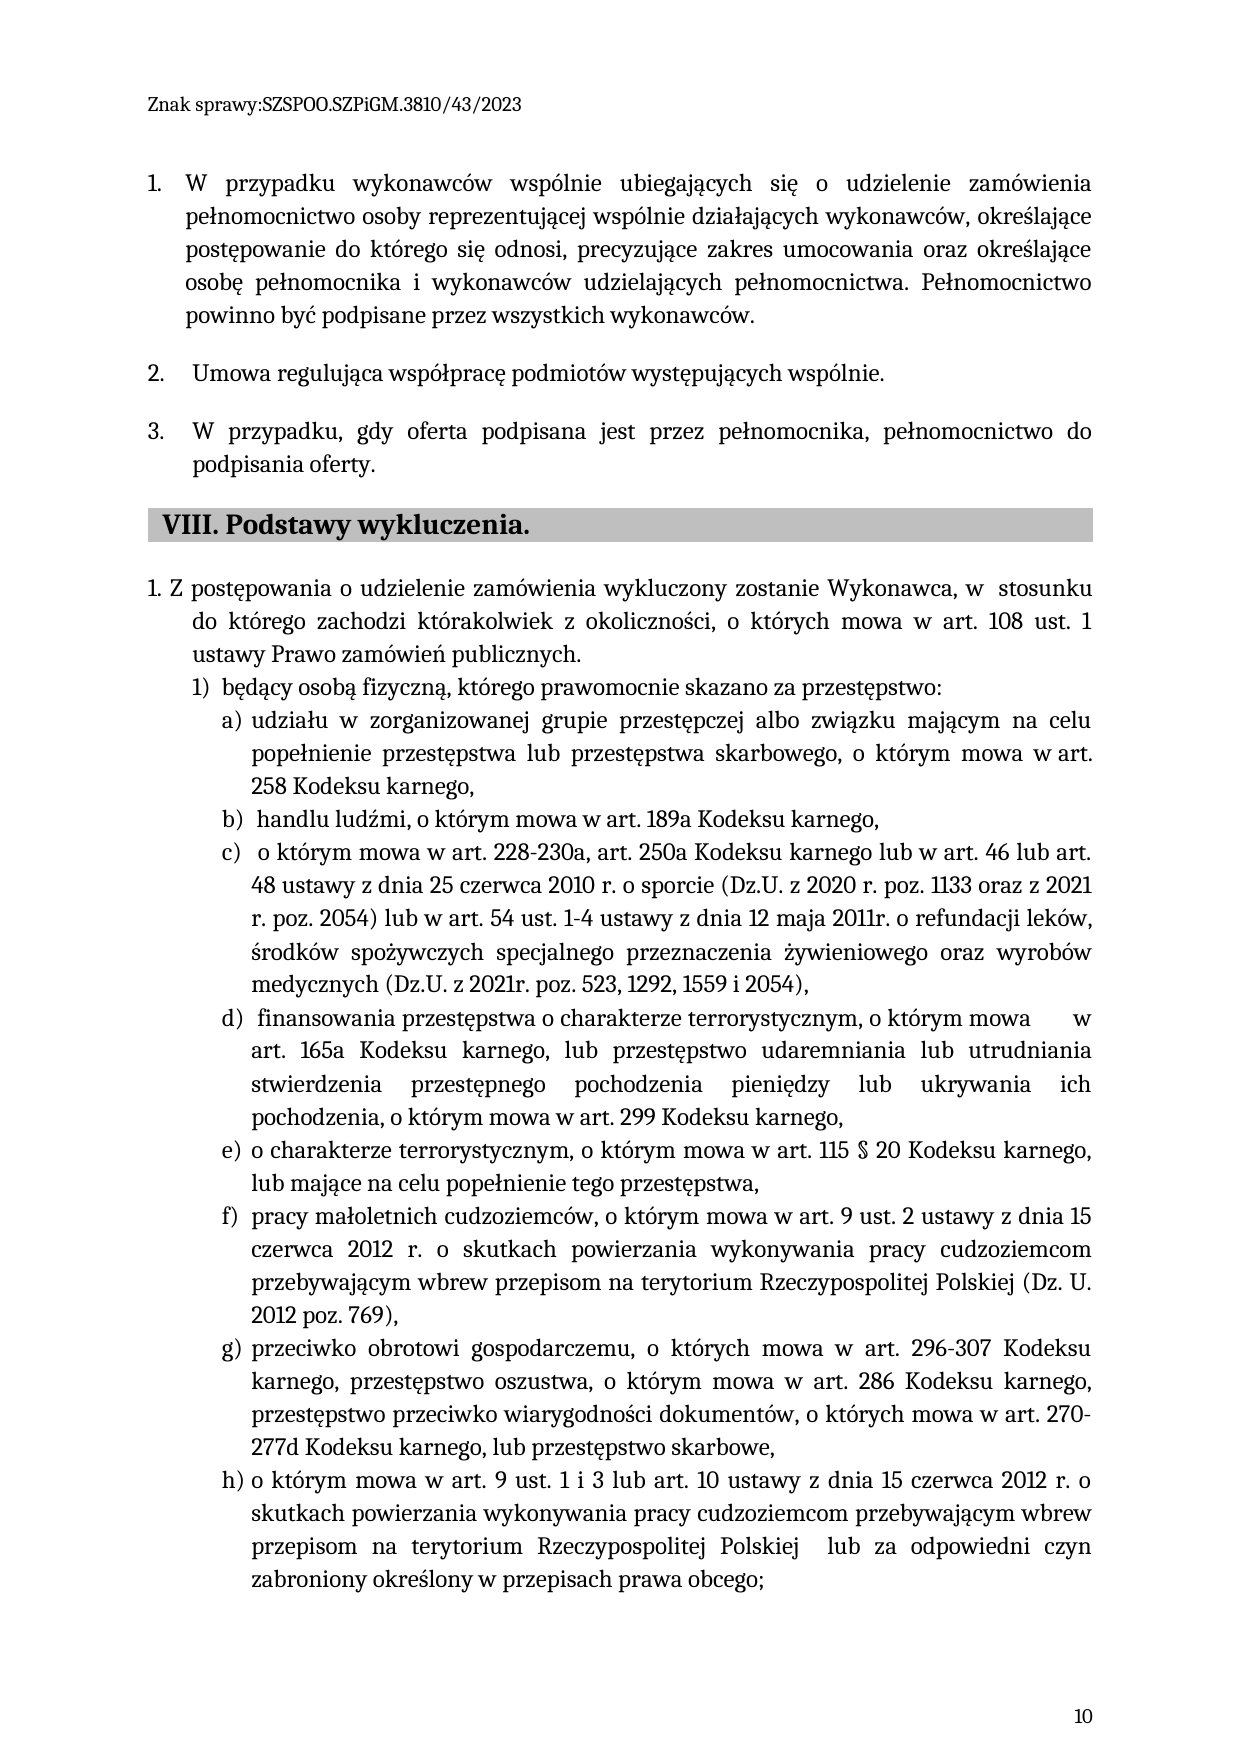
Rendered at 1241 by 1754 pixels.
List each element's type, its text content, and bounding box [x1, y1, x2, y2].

list udziału w zorganizowanej grupie przestępczej albo związku mającym na celu popełnienie przestępstwa lub przestępstwa skarbowego, o którym mowa w art. 258 Kodeksu karnego, [222, 706, 1093, 801]
list o którym mowa w art. 9 ust. 1 i 3 lub art. 10 ustawy z dnia 15 czerwca 2012 r. o skutkach powierzania wykonywania pracy cudzoziemcom przebywającym wbrew przepisom na terytorium Rzeczypospolitej Polskiej lub za odpowiedni czyn zabroniony określony w przepisach prawa obcego; [222, 1466, 1093, 1593]
list pracy małoletnich cudzoziemców, o którym mowa w art. 9 ust. 2 ustawy z dnia 15 czerwca 2012 r. o skutkach powierzania wykonywania pracy cudzoziemcom przebywającym wbrew przepisom na terytorium Rzeczypospolitej Polskiej (Dz. U. 2012 poz. 769), [222, 1202, 1093, 1329]
list przeciwko obrotowi gospodarczemu, o których mowa w art. 296-307 Kodeksu karnego, przestępstwo oszustwa, o którym mowa w art. 286 Kodeksu karnego, przestępstwo przeciwko wiarygodności dokumentów, o których mowa w art. 270- 277d Kodeksu karnego, lub przestępstwo skarbowe, [222, 1334, 1093, 1461]
text 1. Z postępowania o udzielenie zamówienia wykluczony zostanie Wykonawca, w stosunku do którego zachodzi którakolwiek z okoliczności, o których mowa w art. 108 ust. 1 ustawy Prawo zamówień publicznych. [148, 574, 1093, 669]
list Umowa regulująca współpracę podmiotów występujących wspólnie. [148, 359, 1093, 388]
list W przypadku wykonawców wspólnie ubiegających się o udzielenie zamówienia pełnomocnictwo osoby reprezentującej wspólnie działających wykonawców, określające postępowanie do którego się odnosi, precyzujące zakres umocowania oraz określające osobę pełnomocnika i wykonawców udzielających pełnomocnictwa. Pełnomocnictwo powinno być podpisane przez wszystkich wykonawców. [148, 169, 1093, 330]
list o charakterze terrorystycznym, o którym mowa w art. 115 § 20 Kodeksu karnego, lub mające na celu popełnienie tego przestępstwa, [222, 1136, 1093, 1197]
list W przypadku, gdy oferta podpisana jest przez pełnomocnika, pełnomocnictwo do podpisania oferty. [148, 417, 1093, 479]
list handlu ludźmi, o którym mowa w art. 189a Kodeksu karnego, [222, 805, 1093, 834]
list o którym mowa w art. 228-230a, art. 250a Kodeksu karnego lub w art. 46 lub art. 48 ustawy z dnia 25 czerwca 2010 r. o sporcie (Dz.U. z 2020 r. poz. 1133 oraz z 2021 r. poz. 2054) lub w art. 54 ust. 1-4 ustawy z dnia 12 maja 2011r. o refundacji leków, środków spożywczych specjalnego przeznaczenia żywieniowego oraz wyrobów medycznych (Dz.U. z 2021r. poz. 523, 1292, 1559 i 2054), [222, 838, 1093, 999]
list finansowania przestępstwa o charakterze terrorystycznym, o którym mowa w art. 165a Kodeksu karnego, lub przestępstwo udaremniania lub utrudniania stwierdzenia przestępnego pochodzenia pieniędzy lub ukrywania ich pochodzenia, o którym mowa w art. 299 Kodeksu karnego, [222, 1003, 1093, 1131]
list będący osobą fizyczną, którego prawomocnie skazano za przestępstwo: [192, 673, 1093, 702]
text VIII. Podstawy wykluczenia. [148, 508, 1093, 542]
